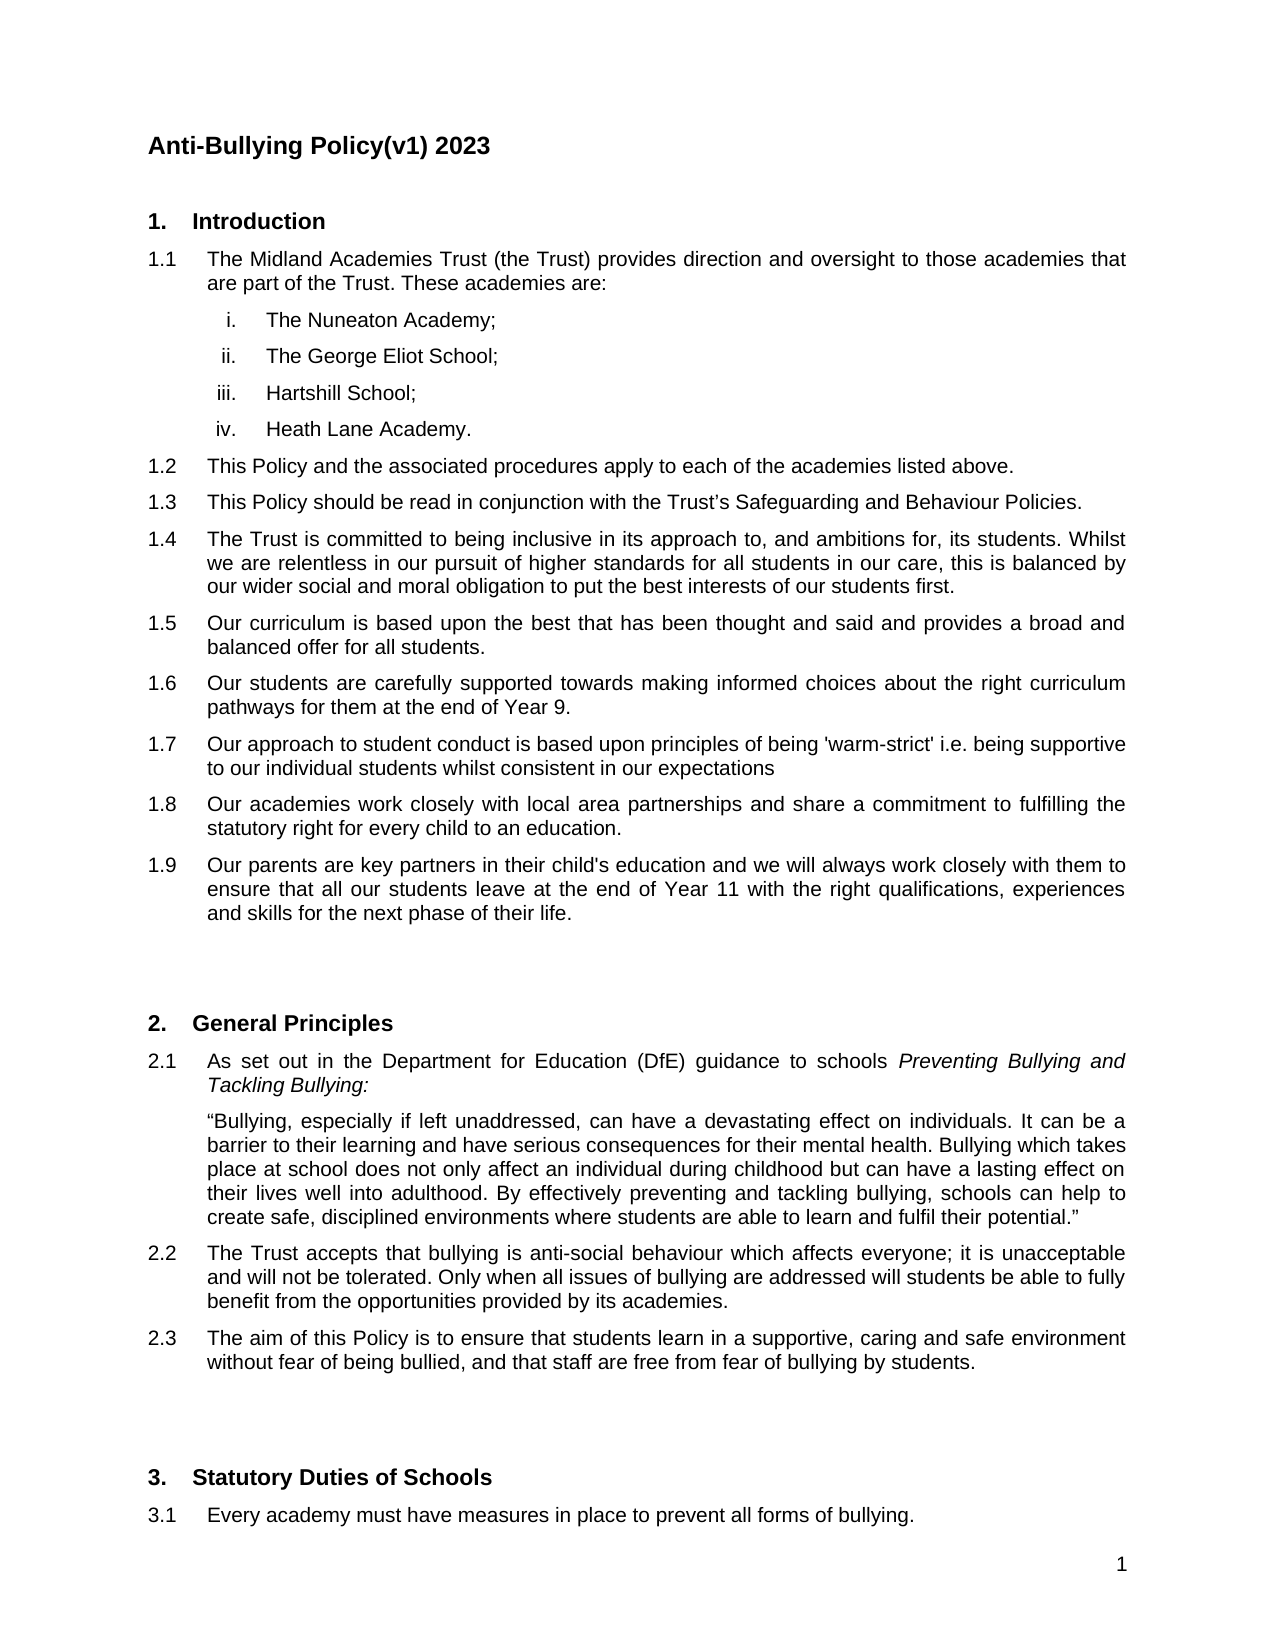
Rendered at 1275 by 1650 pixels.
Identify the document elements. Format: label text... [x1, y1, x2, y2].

text 1.7 Our approach to student conduct is based upon principles of being 'warm-strict' i.e. being supportive to our individual students whilst consistent in our expectations [148, 732, 1127, 779]
text 1.9 Our parents are key partners in their child's education and we will always work closely with them to ensure that all our students leave at the end of Year 11 with the right qualifications, experiences and skills for the next phase of their life. [148, 852, 1127, 924]
list The Nuneaton Academy; [236, 308, 1127, 332]
list Hartshill School; [236, 381, 1127, 404]
text 1.5 Our curriculum is based upon the best that has been thought and said and provides a broad and balanced offer for all students. [148, 611, 1127, 659]
text “Bullying, especially if left unaddressed, can have a devastating effect on individuals. It can be a barrier to their learning and have serious consequences for their mental health. Bullying which takes place at school does not only affect an individual during childhood but can have a lasting effect on their lives well into adulthood. By effectively preventing and tackling bullying, schools can help to create safe, disciplined environments where students are able to learn and fulfil their potential.” [207, 1109, 1127, 1229]
text 1.3 This Policy should be read in conjunction with the Trust’s Safeguarding and Behaviour Policies. [148, 490, 1127, 514]
list Heath Lane Academy. [236, 417, 1127, 441]
text 1.8 Our academies work closely with local area partnerships and share a commitment to fulfilling the statutory right for every child to an education. [148, 792, 1127, 840]
text 1.2 This Policy and the associated procedures apply to each of the academies listed above. [148, 453, 1127, 477]
text 1.6 Our students are carefully supported towards making informed choices about the right curriculum pathways for them at the end of Year 9. [148, 671, 1127, 719]
text 2.3 The aim of this Policy is to ensure that students learn in a supportive, caring and safe environment without fear of being bullied, and that staff are free from fear of bullying by students. [148, 1326, 1127, 1373]
text 3.1 Every academy must have measures in place to prevent all forms of bullying. [148, 1503, 1127, 1527]
text 1.1 The Midland Academies Trust (the Trust) provides direction and oversight to those academies that are part of the Trust. These academies are: [148, 247, 1127, 295]
text 1.4 The Trust is committed to being inclusive in its approach to, and ambitions for, its students. Whilst we are relentless in our pursuit of higher standards for all students in our care, this is balanced by our wider social and moral obligation to put the best interests of our students first. [148, 526, 1127, 598]
text 2. General Principles [148, 1010, 1127, 1036]
text Anti-Bullying Policy(v1) 2023 [148, 131, 1127, 159]
list The George Eliot School; [236, 344, 1127, 368]
list Introduction [148, 208, 1127, 235]
text 2.2 The Trust accepts that bullying is anti-social behaviour which affects everyone; it is unacceptable and will not be tolerated. Only when all issues of bullying are addressed will students be able to fully benefit from the opportunities provided by its academies. [148, 1241, 1127, 1313]
text 3. Statutory Duties of Schools [148, 1464, 1127, 1490]
text 2.1 As set out in the Department for Education (DfE) guidance to schools Preventing Bullying and Tackling Bullying: [148, 1048, 1127, 1096]
